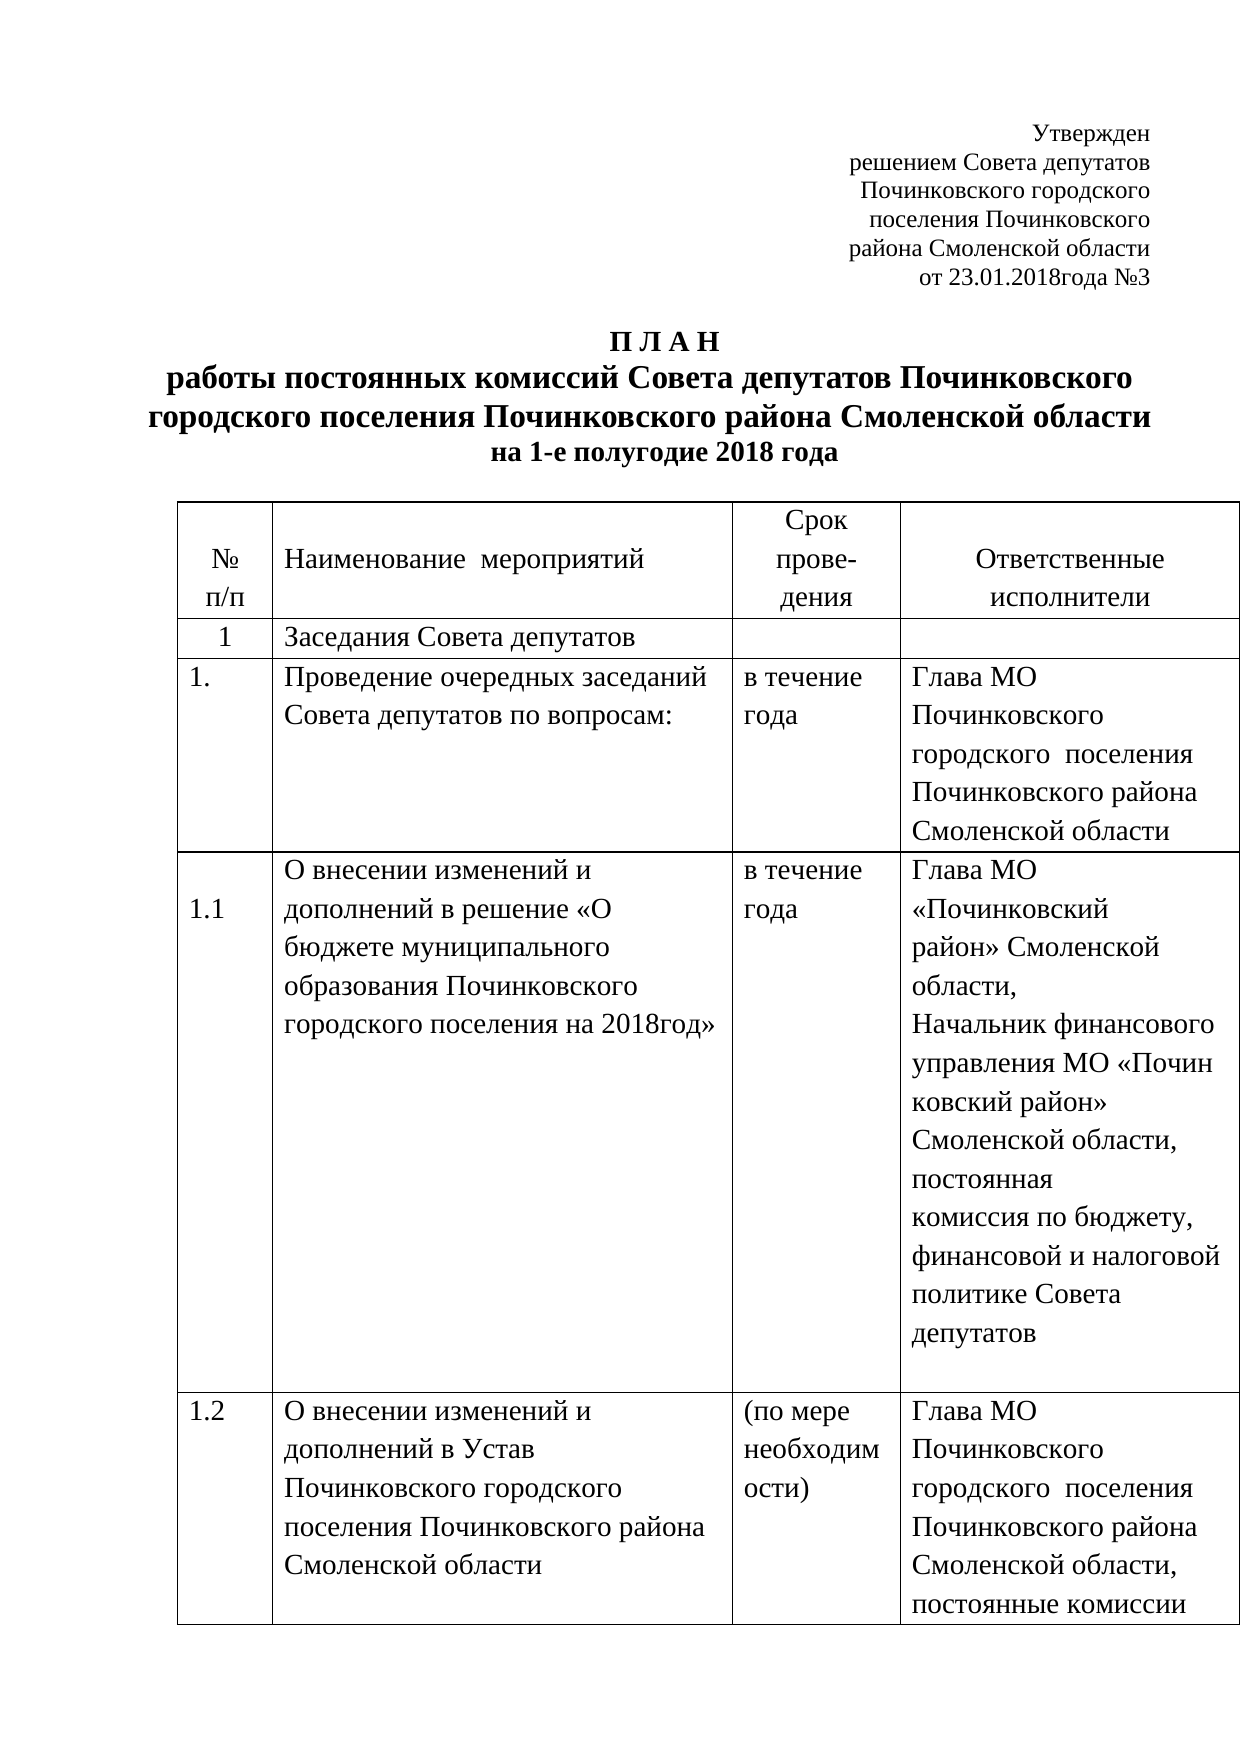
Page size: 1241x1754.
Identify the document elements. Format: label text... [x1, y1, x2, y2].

subtitle работы постоянных комиссий Совета депутатов Починковского городского поселения Починковского района Смоленской области [148, 358, 1152, 434]
text от 23.01.2018года №3 [827, 262, 1150, 291]
text Утвержден [781, 118, 1150, 147]
subtitle П Л А Н [177, 324, 1152, 358]
table_cell Проведение очередных заседаний Совета депутатов по вопросам: [273, 659, 732, 851]
table_cell [901, 619, 1239, 658]
table_header Наименование мероприятий [273, 503, 732, 618]
table_cell Глава МО «Починковский район» Смоленской области, Начальник финансового управления МО «Почин ковский район» Смоленской области, постоянная комиссия по бюджету, финансовой и налоговой политике Совета депутатов [901, 853, 1239, 1392]
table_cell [733, 1393, 900, 1624]
table_cell в течение года [733, 853, 900, 1392]
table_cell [273, 1393, 732, 1624]
table_cell Глава МО Починковского городского поселения Починковского района Смоленской области [901, 659, 1239, 851]
table_header Срок прове- дения [733, 503, 900, 618]
table_cell 1.2 [178, 1393, 272, 1624]
table_cell в течение года [733, 659, 900, 851]
table_cell Заседания Совета депутатов [273, 619, 732, 658]
text решением Совета депутатов Починковского городского поселения Починковского района Смоленской области [827, 147, 1150, 262]
table_header Ответственные исполнители [901, 503, 1239, 618]
table_cell О внесении изменений и дополнений в решение «О бюджете муниципального образования Починковского городского поселения на 2018год» [273, 853, 732, 1392]
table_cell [901, 1393, 1239, 1624]
table_header № п/п [178, 503, 272, 618]
table_cell 1.1 [178, 853, 272, 1392]
text на 1-е полугодие 2018 года [177, 434, 1152, 468]
table_cell 1. [178, 659, 272, 851]
table_cell 1 [178, 619, 272, 658]
table_cell [733, 619, 900, 658]
